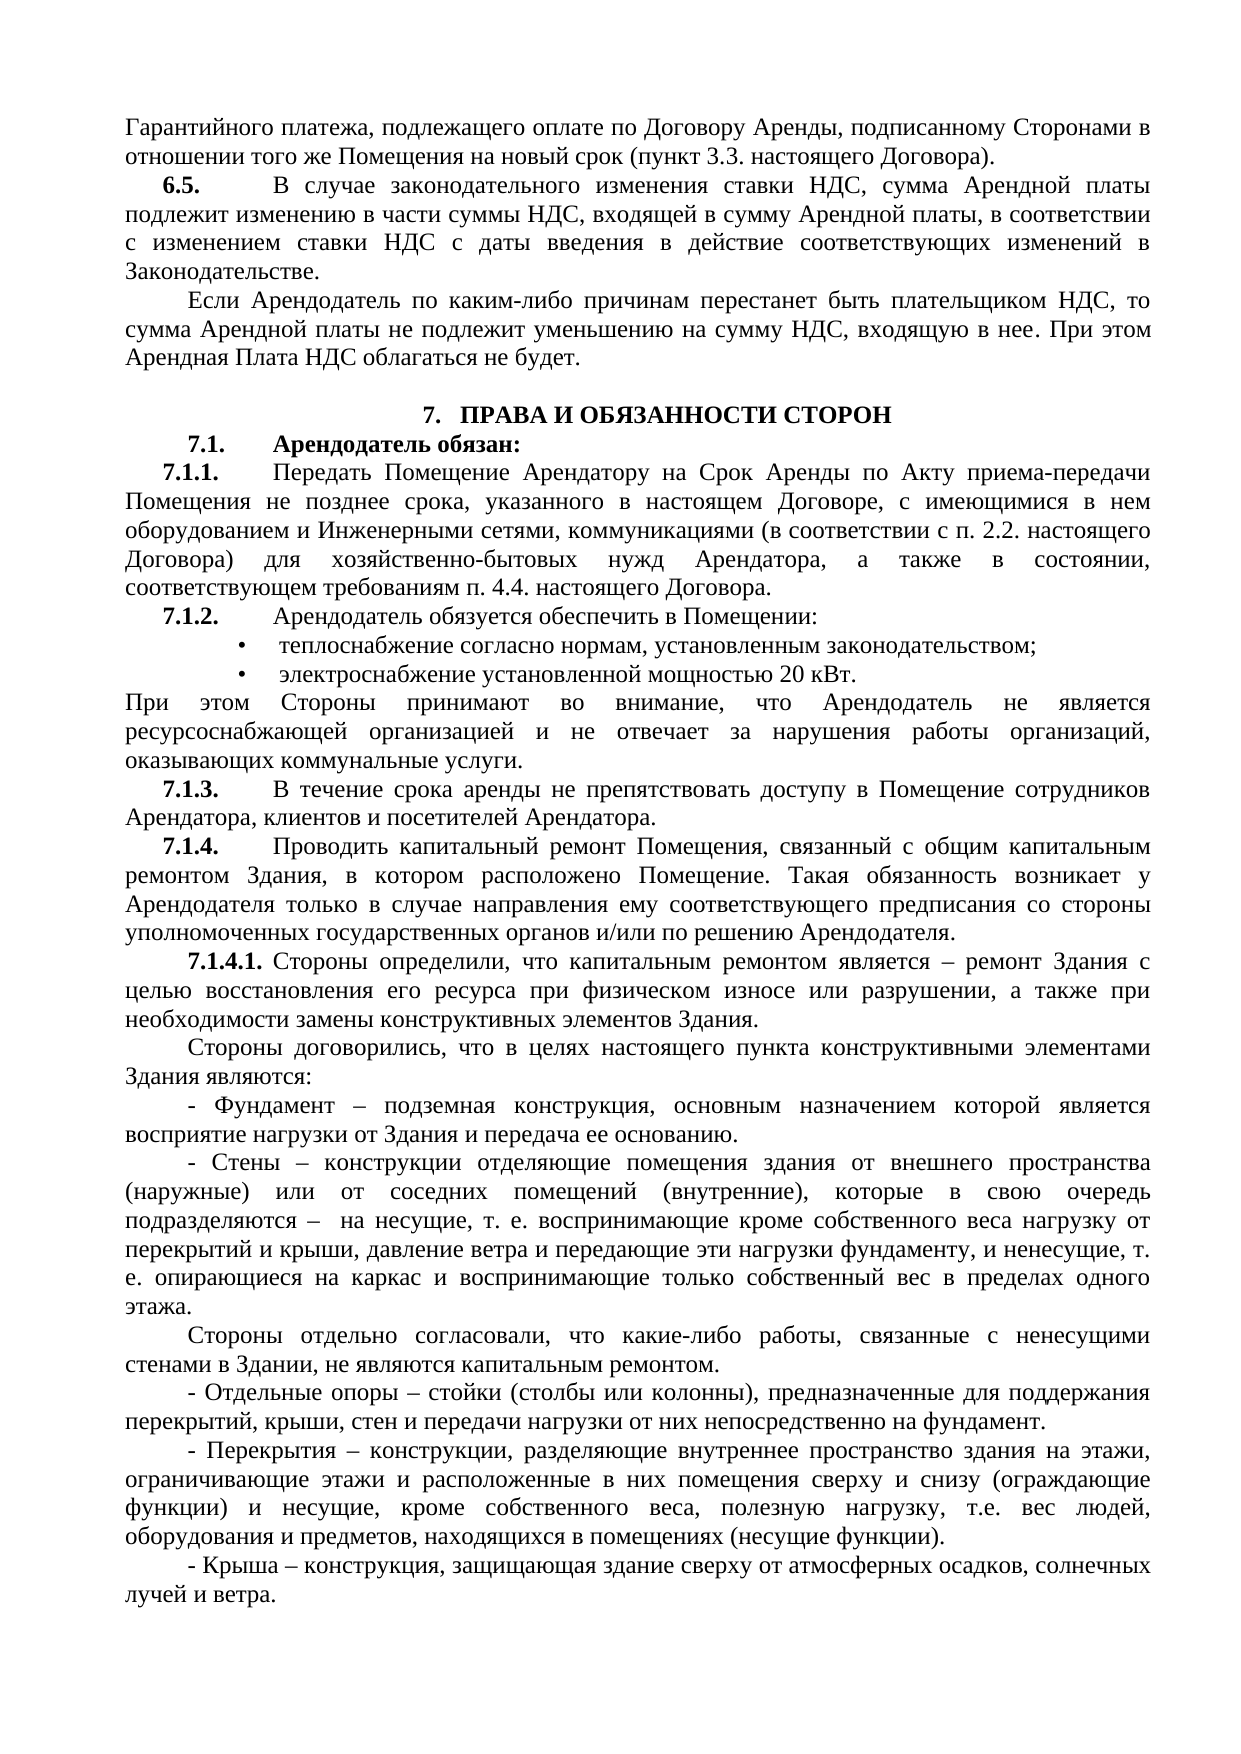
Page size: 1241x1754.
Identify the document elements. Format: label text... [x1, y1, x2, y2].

text При этом Стороны принимают во внимание, что Арендодатель не является ресурсоснабжающей организацией и не отвечает за нарушения работы организаций, оказывающих коммунальные услуги. [125, 687, 1152, 774]
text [125, 112, 1152, 170]
text Стороны отдельно согласовали, что какие-либо работы, связанные с ненесущими стенами в Здании, не являются капитальным ремонтом. [125, 1320, 1152, 1377]
list ПРАВА И ОБЯЗАННОСТИ СТОРОН [162, 400, 1152, 429]
text 7.1.3. В течение срока аренды не препятствовать доступу в Помещение сотрудников Арендатора, клиентов и посетителей Арендатора. [125, 774, 1152, 831]
text 7.1.2. Арендодатель обязуется обеспечить в Помещении: [125, 601, 1152, 630]
text - Перекрытия – конструкции, разделяющие внутреннее пространство здания на этажи, ограничивающие этажи и расположенные в них помещения сверху и снизу (ограждающие функции) и несущие, кроме собственного веса, полезную нагрузку, т.е. вес людей, оборудования и предметов, находящихся в помещениях (несущие функции). [125, 1435, 1152, 1550]
text 7.1.4.1. Стороны определили, что капитальным ремонтом является – ремонт Здания с целью восстановления его ресурса при физическом износе или разрушении, а также при необходимости замены конструктивных элементов Здания. [125, 946, 1152, 1032]
text Стороны договорились, что в целях настоящего пункта конструктивными элементами Здания являются: [125, 1032, 1152, 1090]
text - Фундамент – подземная конструкция, основным назначением которой является восприятие нагрузки от Здания и передача ее основанию. [125, 1090, 1152, 1147]
text - Крыша – конструкция, защищающая здание сверху от атмосферных осадков, солнечных лучей и ветра. [125, 1550, 1152, 1607]
text - Отдельные опоры – стойки (столбы или колонны), предназначенные для поддержания перекрытий, крыши, стен и передачи нагрузки от них непосредственно на фундамент. [125, 1377, 1152, 1435]
text • теплоснабжение согласно нормам, установленным законодательством; [125, 630, 1152, 659]
text 7.1.1. Передать Помещение Арендатору на Срок Аренды по Акту приема-передачи Помещения не позднее срока, указанного в настоящем Договоре, c имеющимися в нем оборудованием и Инженерными сетями, коммуникациями (в соответствии с п. 2.2. настоящего Договора) для хозяйственно-бытовых нужд Арендатора, а также в состоянии, соответствующем требованиям п. 4.4. настоящего Договора. [125, 457, 1152, 601]
text 6.5. В случае законодательного изменения ставки НДС, сумма Арендной платы подлежит изменению в части суммы НДС, входящей в сумму Арендной платы, в соответствии с изменением ставки НДС с даты введения в действие соответствующих изменений в Законодательстве. [125, 170, 1152, 285]
text 7.1. Арендодатель обязан: [125, 429, 1152, 457]
text • электроснабжение установленной мощностью 20 кВт. [125, 659, 1152, 687]
text - Стены – конструкции отделяющие помещения здания от внешнего пространства (наружные) или от соседних помещений (внутренние), которые в свою очередь подразделяются – на несущие, т. е. воспринимающие кроме собственного веса нагрузку от перекрытий и крыши, давление ветра и передающие эти нагрузки фундаменту, и ненесущие, т. е. опирающиеся на каркас и воспринимающие только собственный вес в пределах одного этажа. [125, 1147, 1152, 1320]
text 7.1.4. Проводить капитальный ремонт Помещения, связанный с общим капитальным ремонтом Здания, в котором расположено Помещение. Такая обязанность возникает у Арендодателя только в случае направления ему соответствующего предписания со стороны уполномоченных государственных органов и/или по решению Арендодателя. [125, 831, 1152, 946]
text Если Арендодатель по каким-либо причинам перестанет быть плательщиком НДС, то сумма Арендной платы не подлежит уменьшению на сумму НДС, входящую в нее. При этом Арендная Плата НДС облагаться не будет. [125, 285, 1152, 371]
